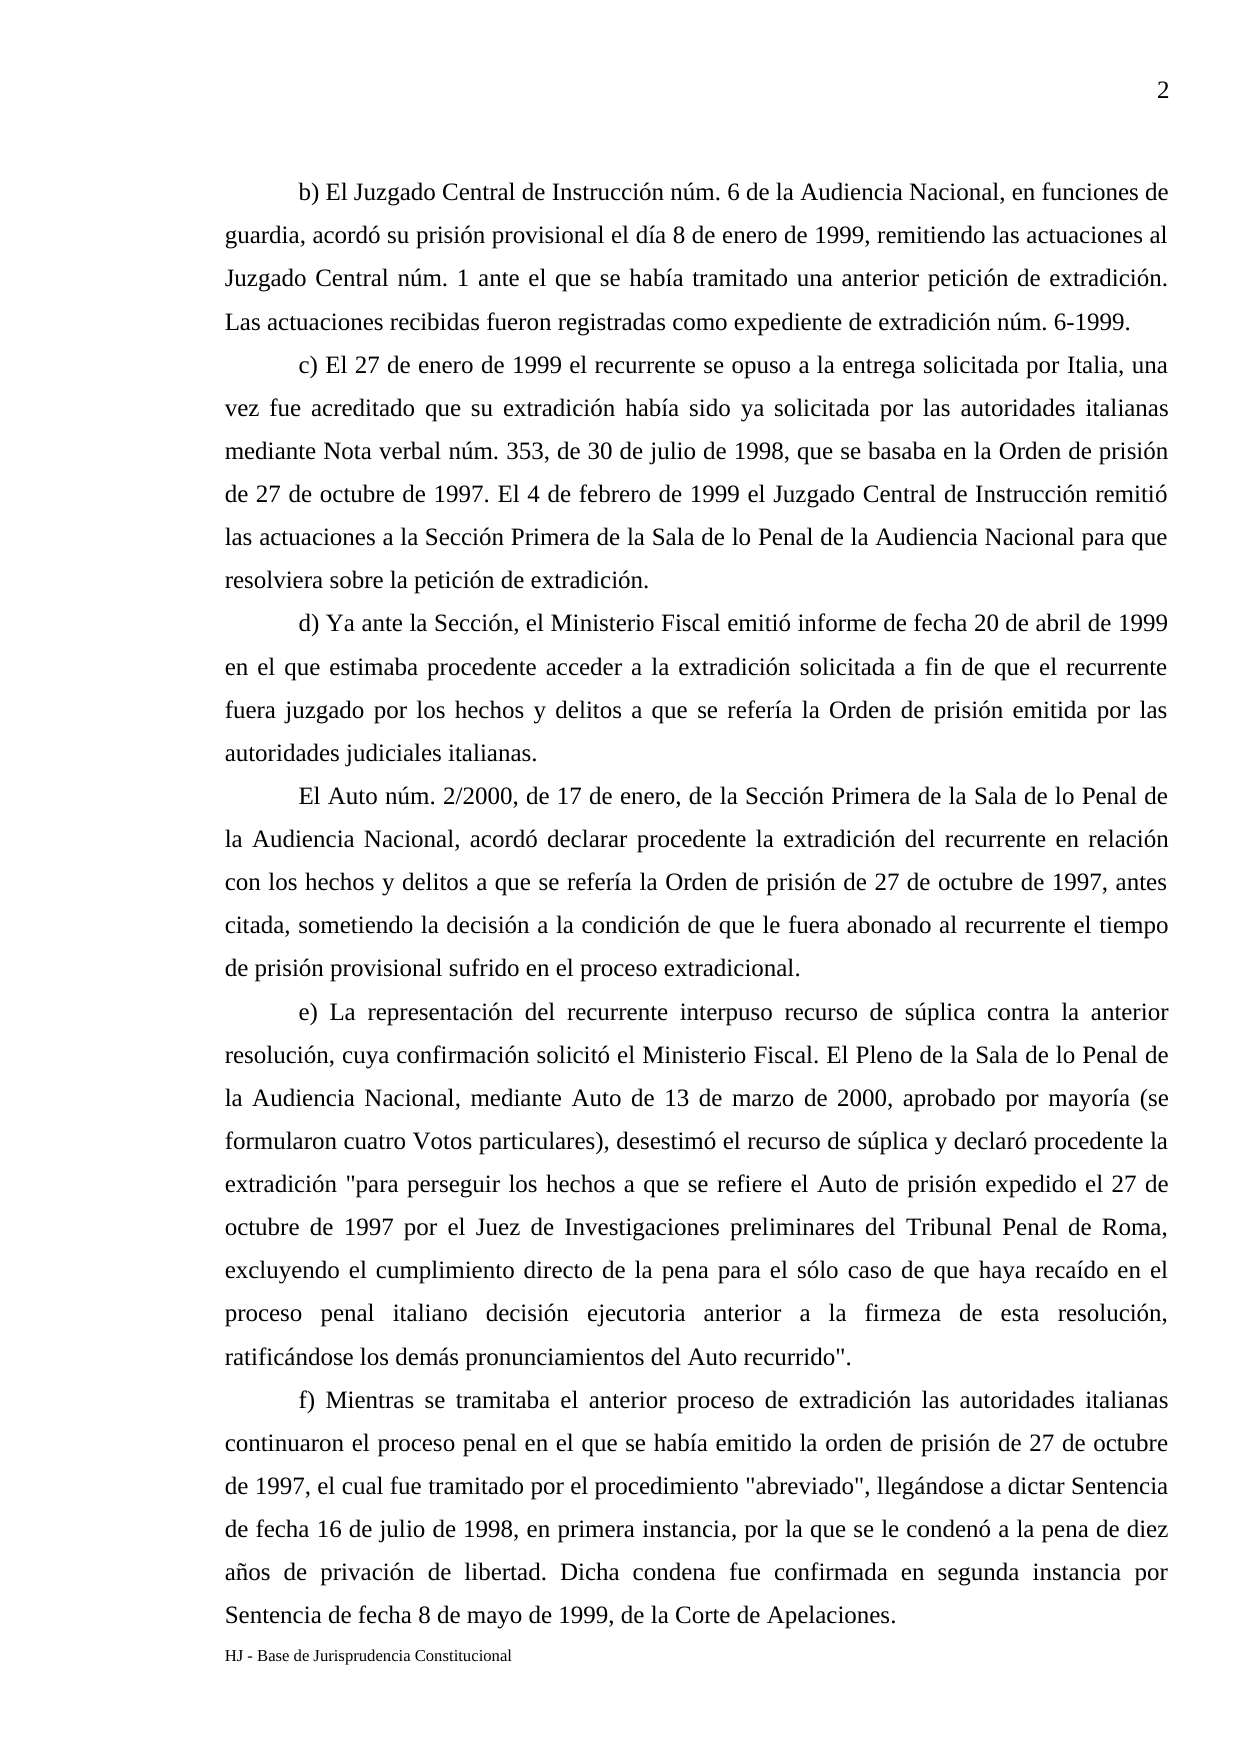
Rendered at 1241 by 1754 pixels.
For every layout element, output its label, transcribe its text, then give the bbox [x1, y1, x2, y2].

text c) El 27 de enero de 1999 el recurrente se opuso a la entrega solicitada por Italia, una vez fue acreditado que su extradición había sido ya solicitada por las autoridades italianas mediante Nota verbal núm. 353, de 30 de julio de 1998, que se basaba en la Orden de prisión de 27 de octubre de 1997. El 4 de febrero de 1999 el Juzgado Central de Instrucción remitió las actuaciones a la Sección Primera de la Sala de lo Penal de la Audiencia Nacional para que resolviera sobre la petición de extradición. [224, 350, 1169, 594]
text d) Ya ante la Sección, el Ministerio Fiscal emitió informe de fecha 20 de abril de 1999 en el que estimaba procedente acceder a la extradición solicitada a fin de que el recurrente fuera juzgado por los hechos y delitos a que se refería la Orden de prisión emitida por las autoridades judiciales italianas. [224, 608, 1169, 767]
text f) Mientras se tramitaba el anterior proceso de extradición las autoridades italianas continuaron el proceso penal en el que se había emitido la orden de prisión de 27 de octubre de 1997, el cual fue tramitado por el procedimiento "abreviado", llegándose a dictar Sentencia de fecha 16 de julio de 1998, en primera instancia, por la que se le condenó a la pena de diez años de privación de libertad. Dicha condena fue confirmada en segunda instancia por Sentencia de fecha 8 de mayo de 1999, de la Corte de Apelaciones. [224, 1385, 1169, 1629]
text e) La representación del recurrente interpuso recurso de súplica contra la anterior resolución, cuya confirmación solicitó el Ministerio Fiscal. El Pleno de la Sala de lo Penal de la Audiencia Nacional, mediante Auto de 13 de marzo de 2000, aprobado por mayoría (se formularon cuatro Votos particulares), desestimó el recurso de súplica y declaró procedente la extradición "para perseguir los hechos a que se refiere el Auto de prisión expedido el 27 de octubre de 1997 por el Juez de Investigaciones preliminares del Tribunal Penal de Roma, excluyendo el cumplimiento directo de la pena para el sólo caso de que haya recaído en el proceso penal italiano decisión ejecutoria anterior a la firmeza de esta resolución, ratificándose los demás pronunciamientos del Auto recurrido". [224, 997, 1169, 1370]
text El Auto núm. 2/2000, de 17 de enero, de la Sección Primera de la Sala de lo Penal de la Audiencia Nacional, acordó declarar procedente la extradición del recurrente en relación con los hechos y delitos a que se refería la Orden de prisión de 27 de octubre de 1997, antes citada, sometiendo la decisión a la condición de que le fuera abonado al recurrente el tiempo de prisión provisional sufrido en el proceso extradicional. [224, 781, 1169, 982]
text b) El Juzgado Central de Instrucción núm. 6 de la Audiencia Nacional, en funciones de guardia, acordó su prisión provisional el día 8 de enero de 1999, remitiendo las actuaciones al Juzgado Central núm. 1 ante el que se había tramitado una anterior petición de extradición. Las actuaciones recibidas fueron registradas como expediente de extradición núm. 6-1999. [224, 177, 1169, 335]
